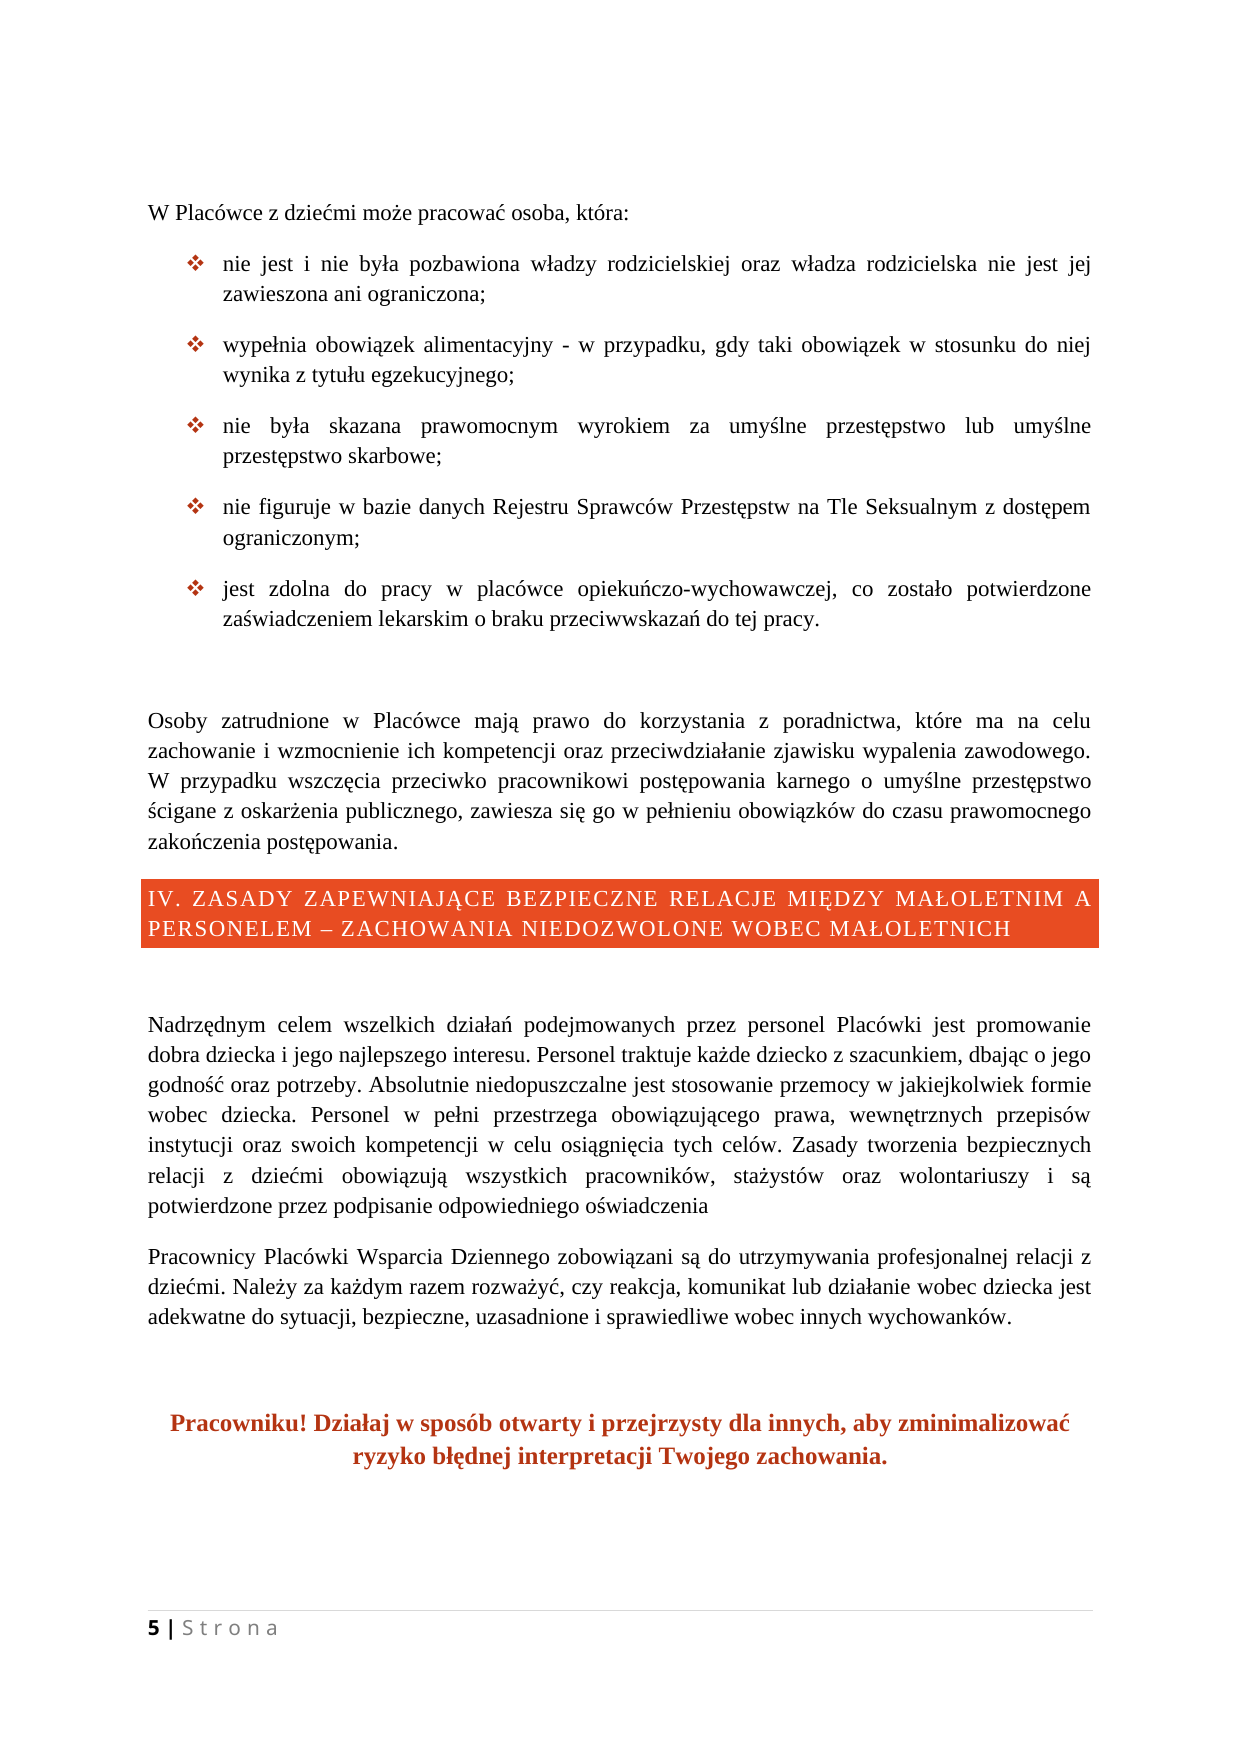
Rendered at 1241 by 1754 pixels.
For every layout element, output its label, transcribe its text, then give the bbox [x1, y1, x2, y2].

text Osoby zatrudnione w Placówce mają prawo do korzystania z poradnictwa, które ma na celu zachowanie i wzmocnienie ich kompetencji oraz przeciwdziałanie zjawisku wypalenia zawodowego. W przypadku wszczęcia przeciwko pracownikowi postępowania karnego o umyślne przestępstwo ścigane z oskarżenia publicznego, zawiesza się go w pełnieniu obowiązków do czasu prawomocnego zakończenia postępowania. [148, 707, 1093, 854]
list wypełnia obowiązek alimentacyjny - w przypadku, gdy taki obowiązek w stosunku do niej wynika z tytułu egzekucyjnego; [185, 331, 1093, 387]
text W Placówce z dziećmi może pracować osoba, która: [148, 199, 1093, 225]
list jest zdolna do pracy w placówce opiekuńczo-wychowawczej, co zostało potwierdzone zaświadczeniem lekarskim o braku przeciwwskazań do tej pracy. [185, 575, 1093, 631]
list nie jest i nie była pozbawiona władzy rodzicielskiej oraz władza rodzicielska nie jest jej zawieszona ani ograniczona; [185, 250, 1093, 306]
text Pracownicy Placówki Wsparcia Dziennego zobowiązani są do utrzymywania profesjonalnej relacji z dziećmi. Należy za każdym razem rozważyć, czy reakcja, komunikat lub działanie wobec dziecka jest adekwatne do sytuacji, bezpieczne, uzasadnione i sprawiedliwe wobec innych wychowanków. [148, 1243, 1093, 1330]
list nie figuruje w bazie danych Rejestru Sprawców Przestępstw na Tle Seksualnym z dostępem ograniczonym; [185, 493, 1093, 550]
text Nadrzędnym celem wszelkich działań podejmowanych przez personel Placówki jest promowanie dobra dziecka i jego najlepszego interesu. Personel traktuje każde dziecko z szacunkiem, dbając o jego godność oraz potrzeby. Absolutnie niedopuszczalne jest stosowanie przemocy w jakiejkolwiek formie wobec dziecka. Personel w pełni przestrzega obowiązującego prawa, wewnętrznych przepisów instytucji oraz swoich kompetencji w celu osiągnięcia tych celów. Zasady tworzenia bezpiecznych relacji z dziećmi obowiązują wszystkich pracowników, stażystów oraz wolontariuszy i są potwierdzone przez podpisanie odpowiedniego oświadczenia [148, 1011, 1093, 1218]
text Pracowniku! Działaj w sposób otwarty i przejrzysty dla innych, aby zminimalizować ryzyko błędnej interpretacji Twojego zachowania. [148, 1408, 1093, 1470]
subtitle IV. Zasady zapewniające bezpieczne relacje między małoletnim a personelem – zachowania niedozwolone wobec małoletnich [148, 885, 1093, 942]
list nie była skazana prawomocnym wyrokiem za umyślne przestępstwo lub umyślne przestępstwo skarbowe; [185, 412, 1093, 469]
